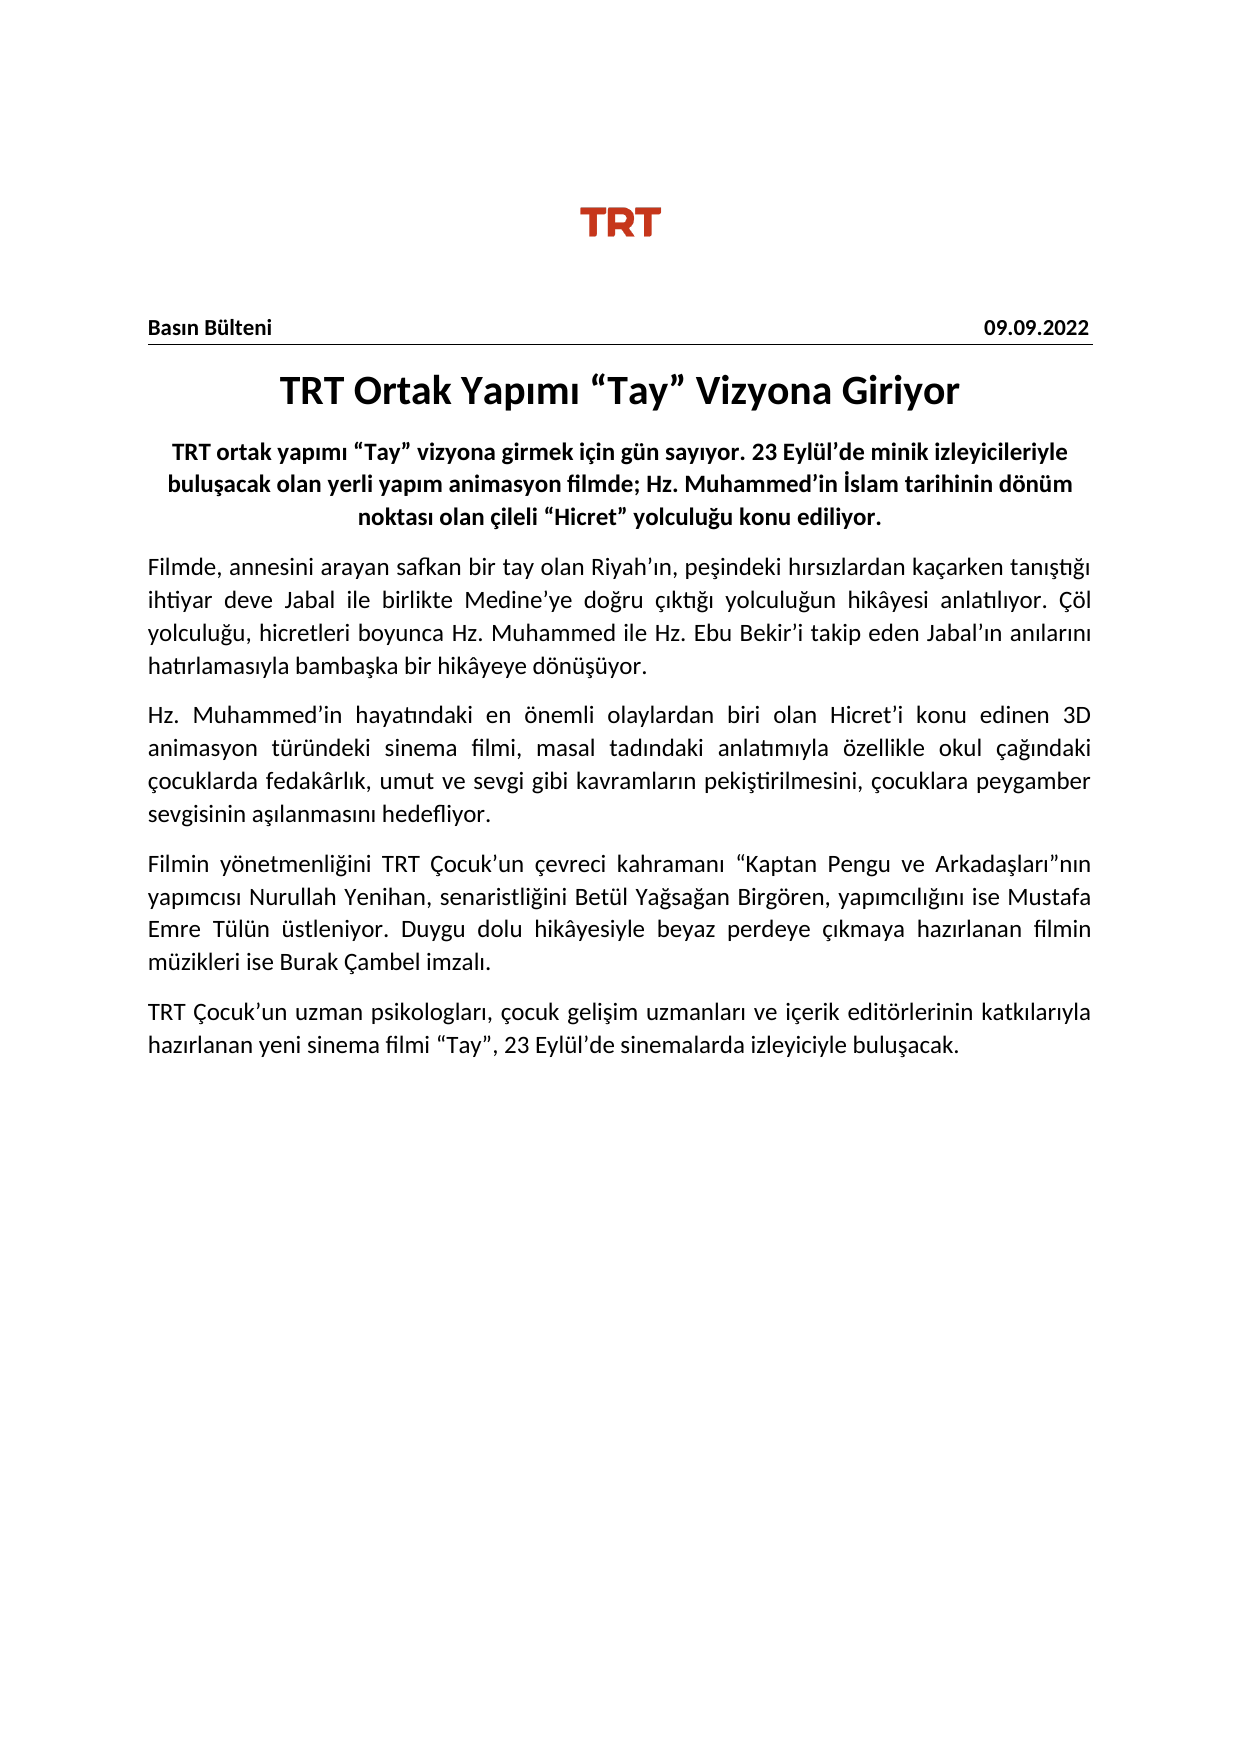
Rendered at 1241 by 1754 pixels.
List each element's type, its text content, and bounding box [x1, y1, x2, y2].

text TRT Çocuk’un uzman psikologları, çocuk gelişim uzmanları ve içerik editörlerinin katkılarıyla hazırlanan yeni sinema filmi “Tay”, 23 Eylül’de sinemalarda izleyiciyle buluşacak. [148, 996, 1093, 1059]
text TRT ortak yapımı “Tay” vizyona girmek için gün sayıyor. 23 Eylül’de minik izleyicileriyle buluşacak olan yerli yapım animasyon filmde; Hz. Muhammed’in İslam tarihinin dönüm noktası olan çileli “Hicret” yolculuğu konu ediliyor. [148, 436, 1093, 532]
text TRT Ortak Yapımı “Tay” Vizyona Giriyor [148, 364, 1093, 415]
text Basın Bülteni 09.09.2022 [148, 313, 1093, 344]
text Filmin yönetmenliğini TRT Çocuk’un çevreci kahramanı “Kaptan Pengu ve Arkadaşları”nın yapımcısı Nurullah Yenihan, senaristliğini Betül Yağsağan Birgören, yapımcılığını ise Mustafa Emre Tülün üstleniyor. Duygu dolu hikâyesiyle beyaz perdeye çıkmaya hazırlanan filmin müzikleri ise Burak Çambel imzalı. [148, 848, 1093, 977]
picture [546, 147, 694, 295]
text Hz. Muhammed’in hayatındaki en önemli olaylardan biri olan Hicret’i konu edinen 3D animasyon türündeki sinema filmi, masal tadındaki anlatımıyla özellikle okul çağındaki çocuklarda fedakârlık, umut ve sevgi gibi kavramların pekiştirilmesini, çocuklara peygamber sevgisinin aşılanmasını hedefliyor. [148, 699, 1093, 829]
text Filmde, annesini arayan safkan bir tay olan Riyah’ın, peşindeki hırsızlardan kaçarken tanıştığı ihtiyar deve Jabal ile birlikte Medine’ye doğru çıktığı yolculuğun hikâyesi anlatılıyor. Çöl yolculuğu, hicretleri boyunca Hz. Muhammed ile Hz. Ebu Bekir’i takip eden Jabal’ın anılarını hatırlamasıyla bambaşka bir hikâyeye dönüşüyor. [148, 551, 1093, 680]
